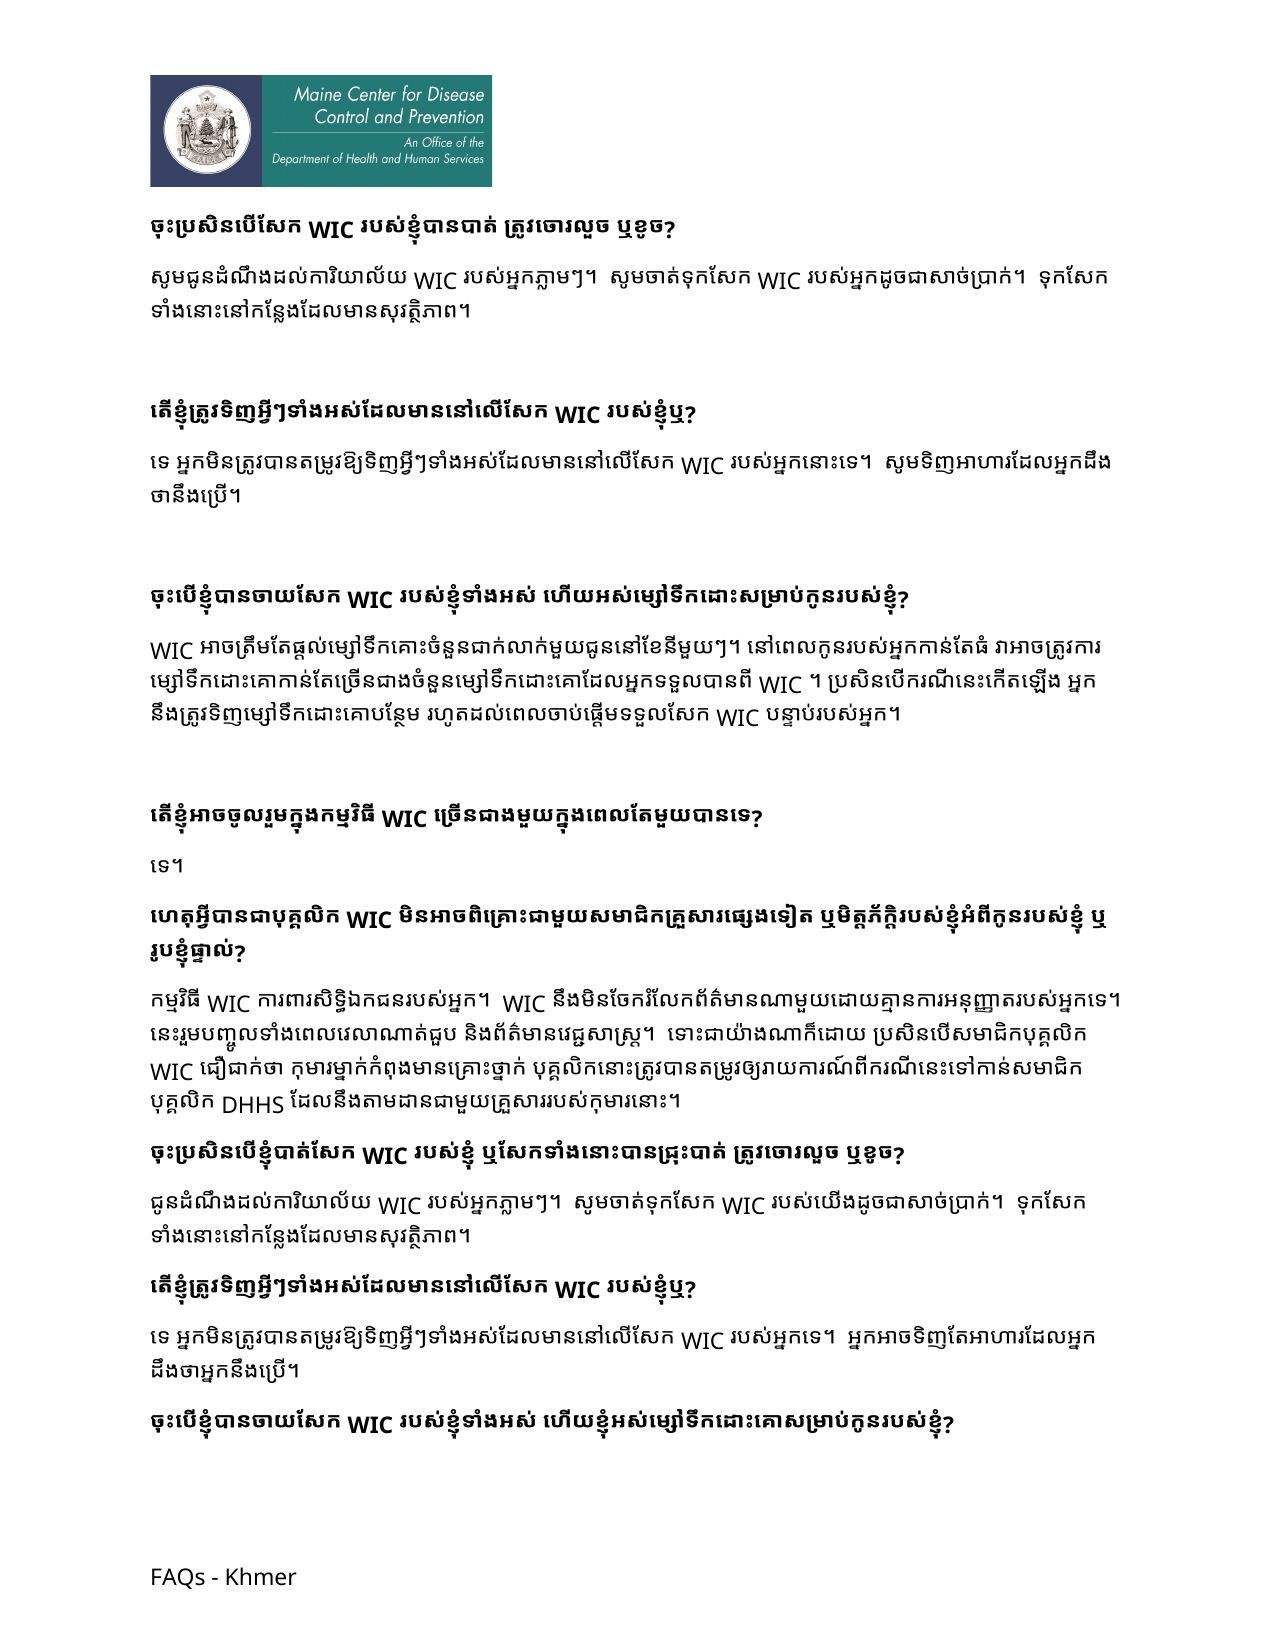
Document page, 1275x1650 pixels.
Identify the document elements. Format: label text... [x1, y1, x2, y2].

text កម្មវិធី WIC ការពារ​សិទ្ធិ​ឯកជន​របស់​អ្នក។ WIC នឹង​មិន​ចែក​រំលែក​ព័ត៌មាន​ណាមួយ​ដោយ​គ្មាន​ការ​អនុញ្ញាត​របស់​អ្នក​ទេ។ នេះ​រួមបញ្ចូល​ទាំង​ពេលវេលា​ណាត់ជួប និង​ព័ត៌មាន​វេជ្ជ​សាស្រ្ត។ ទោះ​ជាយ៉ាងណា​ក៏​ដោយ ប្រសិនបើ​សមាជិក​បុគ្គលិក WIC ជឿជាក់ថា កុមារ​ម្នាក់​កំពុង​មាន​គ្រោះថ្នាក់ បុគ្គលិក​​នោះ​​ត្រូវ​បាន​​តម្រូវ​ឲ្យ​រាយការណ៍​ពី​ករណី​នេះ​ទៅ​កាន់​សមាជិក​​បុគ្គលិក DHHS ដែល​នឹង​តាមដាន​ជាមួយ​គ្រួសារ​​របស់​​កុមារនោះ។ [150, 988, 1125, 1121]
text ចុះប្រសិនបើ​សែក WIC របស់ខ្ញុំ​បាន​បាត់ ត្រូវចោរលួច ឬខូច? [150, 214, 1125, 246]
text WIC អាច​ត្រឹមតែ​ផ្តល់​​ម្សៅ​ទឹកគោះ​ចំនួន​ជាក់លាក់​មួយ​ជូន​​​នៅខែនីមួយៗ។ នៅពេល​កូន​របស់​អ្នក​កាន់តែ​ធំ វា​អាច​ត្រូវការ​ម្សៅ​ទឹកដោះ​គោ​កាន់តែ​ច្រើន​ជាង​ចំនួន​ម្សៅ​ទឹកដោះ​គោ​ដែល​អ្នក​ទទួល​បាន​ពី WIC ។ ប្រសិនបើ​ករណី​នេះ​កើត​ឡើង អ្នក​នឹង​ត្រូវ​ទិញ​ម្សៅ​ទឹក​ដោះគោ​បន្ថែម រហូត​ដល់​ពេល​ចាប់​ផ្ដើម​ទទួល​​សែក WIC បន្ទាប់​របស់​​អ្នក។ [150, 635, 1125, 733]
text តើ​ខ្ញុំ​ត្រូវ​ទិញអ្វីៗ​ទាំងអស់​ដែល​មាន​នៅលើ​សែក WIC របស់ខ្ញុំ​ឬ? [150, 399, 1125, 431]
text ទេ អ្នក​មិន​ត្រូវ​បាន​​តម្រូវ​ឱ្យ​ទិញ​អ្វីៗ​ទាំងអស់​​ដែល​មាន​​នៅ​លើ​សែក WIC របស់​អ្នក​នោះទេ។ សូម​ទិញ​អាហារ​ដែល​អ្នក​ដឹង​ថា​នឹង​ប្រើ។ [150, 450, 1125, 515]
text ហេតុអ្វី​បាន​ជា​បុគ្គលិក WIC មិន​អាច​ពិគ្រោះ​ជាមួយ​​សមា​ជិក​គ្រួសារ​ផ្សេងទៀត ឬ​មិត្តភ័ក្តិ​របស់ខ្ញុំ​អំពី​​កូន​​របស់​ខ្ញុំ ឬ​រូប​ខ្ញុំ​ផ្ទាល់? [150, 904, 1125, 969]
text តើ​ខ្ញុំ​អាច​ចូលរួម​ក្នុង​កម្មវិធី WIC ច្រើន​ជាង​មួយ​ក្នុង​ពេល​តែ​មួយ​បានទេ? [150, 803, 1125, 834]
text ចុះប្រសិនបើ​ខ្ញុំ​បាត់​សែក WIC របស់ខ្ញុំ ឬ​សែកទាំង​នោះ​​បាន​ជ្រុះបាត់ ត្រូវចោរលួច ឬខូច? [150, 1140, 1125, 1171]
text ជូនដំណឹង​ដល់​ការិយាល័យ WIC របស់​អ្នក​ភ្លាមៗ។ សូមចាត់ទុកសែក WIC របស់​យើង​ដូចជា​សាច់ប្រាក់។ ទុក​សែក​ទាំងនោះ​នៅ​កន្លែង​ដែល​មាន​សុវត្ថិភាព។ [150, 1190, 1125, 1255]
text តើ​ខ្ញុំ​ត្រូវ​ទិញ​អ្វីៗ​ទាំងអស់​ដែល​មាន​នៅលើ​សែក WIC របស់​ខ្ញុំ​​ឬ? [150, 1274, 1125, 1306]
text ទេ អ្នក​មិនត្រូវបាន​​តម្រូវ​ឱ្យ​ទិញអ្វីៗ​ទាំងអស់​ដែល​មាន​នៅលើ​សែក WIC របស់​អ្នក​ទេ។ អ្នក​អាច​ទិញ​តែ​អាហារ​ដែល​អ្នក​ដឹង​ថា​អ្នក​នឹង​ប្រើ។ [150, 1325, 1125, 1390]
text សូម​ជូនដំណឹង​ដល់​ការិយាល័យ WIC របស់​អ្នក​ភ្លាមៗ។ សូម​ចាត់ទុក​សែក WIC របស់​អ្នក​ដូចជា​សាច់ប្រាក់។ ទុក​សែកទាំងនោះ​នៅ​កន្លែង​ដែល​មាន​សុវត្ថិភាព។ [150, 265, 1125, 330]
text ចុះបើខ្ញុំ​បាន​ចាយ​សែក WIC របស់ខ្ញុំ​ទាំង​អស់ ហើយខ្ញុំ​អស់​​​ម្សៅ​ទឹក​ដោះគោ​សម្រាប់​កូន​របស់ខ្ញុំ? [150, 1409, 1125, 1440]
text ចុះបើ​ខ្ញុំ​បាន​ចាយ​សែក WIC របស់ខ្ញុំ​ទាំងអស់ ហើយ​អស់​ម្សៅ​ទឹក​​ដោះ​សម្រាប់​កូន​របស់​ខ្ញុំ? [150, 584, 1125, 616]
picture [150, 75, 493, 187]
text ទេ។ [150, 853, 1125, 885]
